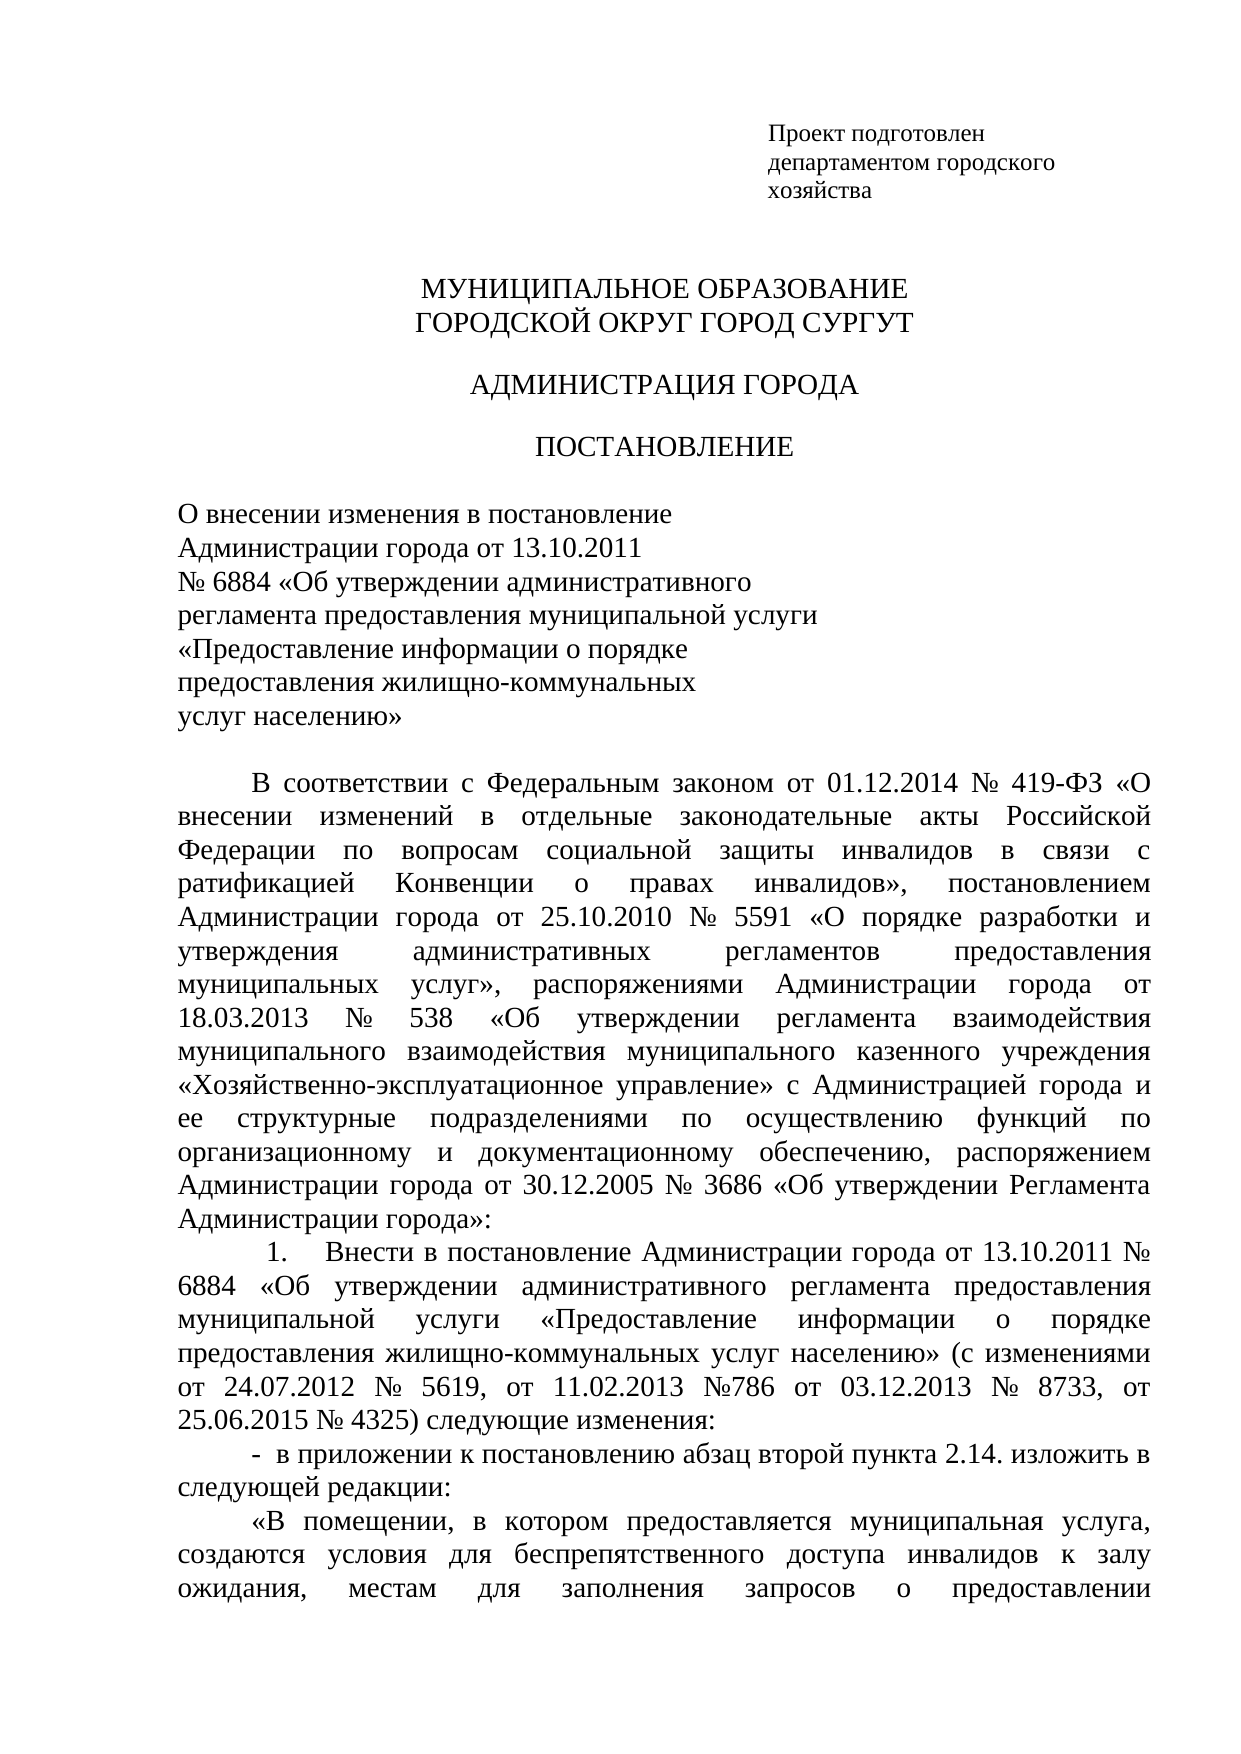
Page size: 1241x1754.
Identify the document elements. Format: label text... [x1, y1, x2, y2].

text МУНИЦИПАЛЬНОЕ ОБРАЗОВАНИЕ [177, 271, 1152, 305]
text предоставления жилищно-коммунальных [177, 664, 1152, 698]
text О внесении изменения в постановление [177, 497, 1152, 530]
text департаментом городского хозяйства [767, 147, 1152, 204]
text ГОРОДСКОЙ ОКРУГ ГОРОД СУРГУТ [177, 305, 1152, 338]
text Администрации города от 13.10.2011 [177, 530, 1152, 564]
text ПОСТАНОВЛЕНИЕ [177, 429, 1152, 463]
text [177, 1503, 1152, 1603]
text В соответствии с Федеральным законом от 01.12.2014 № 419-ФЗ «О внесении изменений в отдельные законодательные акты Российской Федерации по вопросам социальной защиты инвалидов в связи с ратификацией Конвенции о правах инвалидов», постановлением Администрации города от 25.10.2010 № 5591 «О порядке разработки и утверждения административных регламентов предоставления муниципальных услуг», распоряжениями Администрации города от 18.03.2013 № 538 «Об утверждении регламента взаимодействия муниципального взаимодействия муниципального казенного учреждения «Хозяйственно-эксплуатационное управление» с Администрацией города и ее структурные подразделениями по осуществлению функций по организационному и документационному обеспечению, распоряжением Администрации города от 30.12.2005 № 3686 «Об утверждении Регламента Администрации города»: [177, 765, 1152, 1234]
text «Предоставление информации о порядке [177, 631, 1152, 664]
text услуг населению» [177, 698, 1152, 731]
text регламента предоставления муниципальной услуги [177, 597, 1152, 631]
text Проект подготовлен [767, 118, 1152, 147]
list Внести в постановление Администрации города от 13.10.2011 № 6884 «Об утверждении административного регламента предоставления муниципальной услуги «Предоставление информации о порядке предоставления жилищно-коммунальных услуг населению» (с изменениями от 24.07.2012 № 5619, от 11.02.2013 №786 от 03.12.2013 № 8733, от 25.06.2015 № 4325) следующие изменения: [177, 1234, 1152, 1436]
text - в приложении к постановлению абзац второй пункта 2.14. изложить в следующей редакции: [177, 1436, 1152, 1503]
text АДМИНИСТРАЦИЯ ГОРОДА [177, 367, 1152, 401]
text № 6884 «Об утверждении административного [177, 564, 1152, 597]
